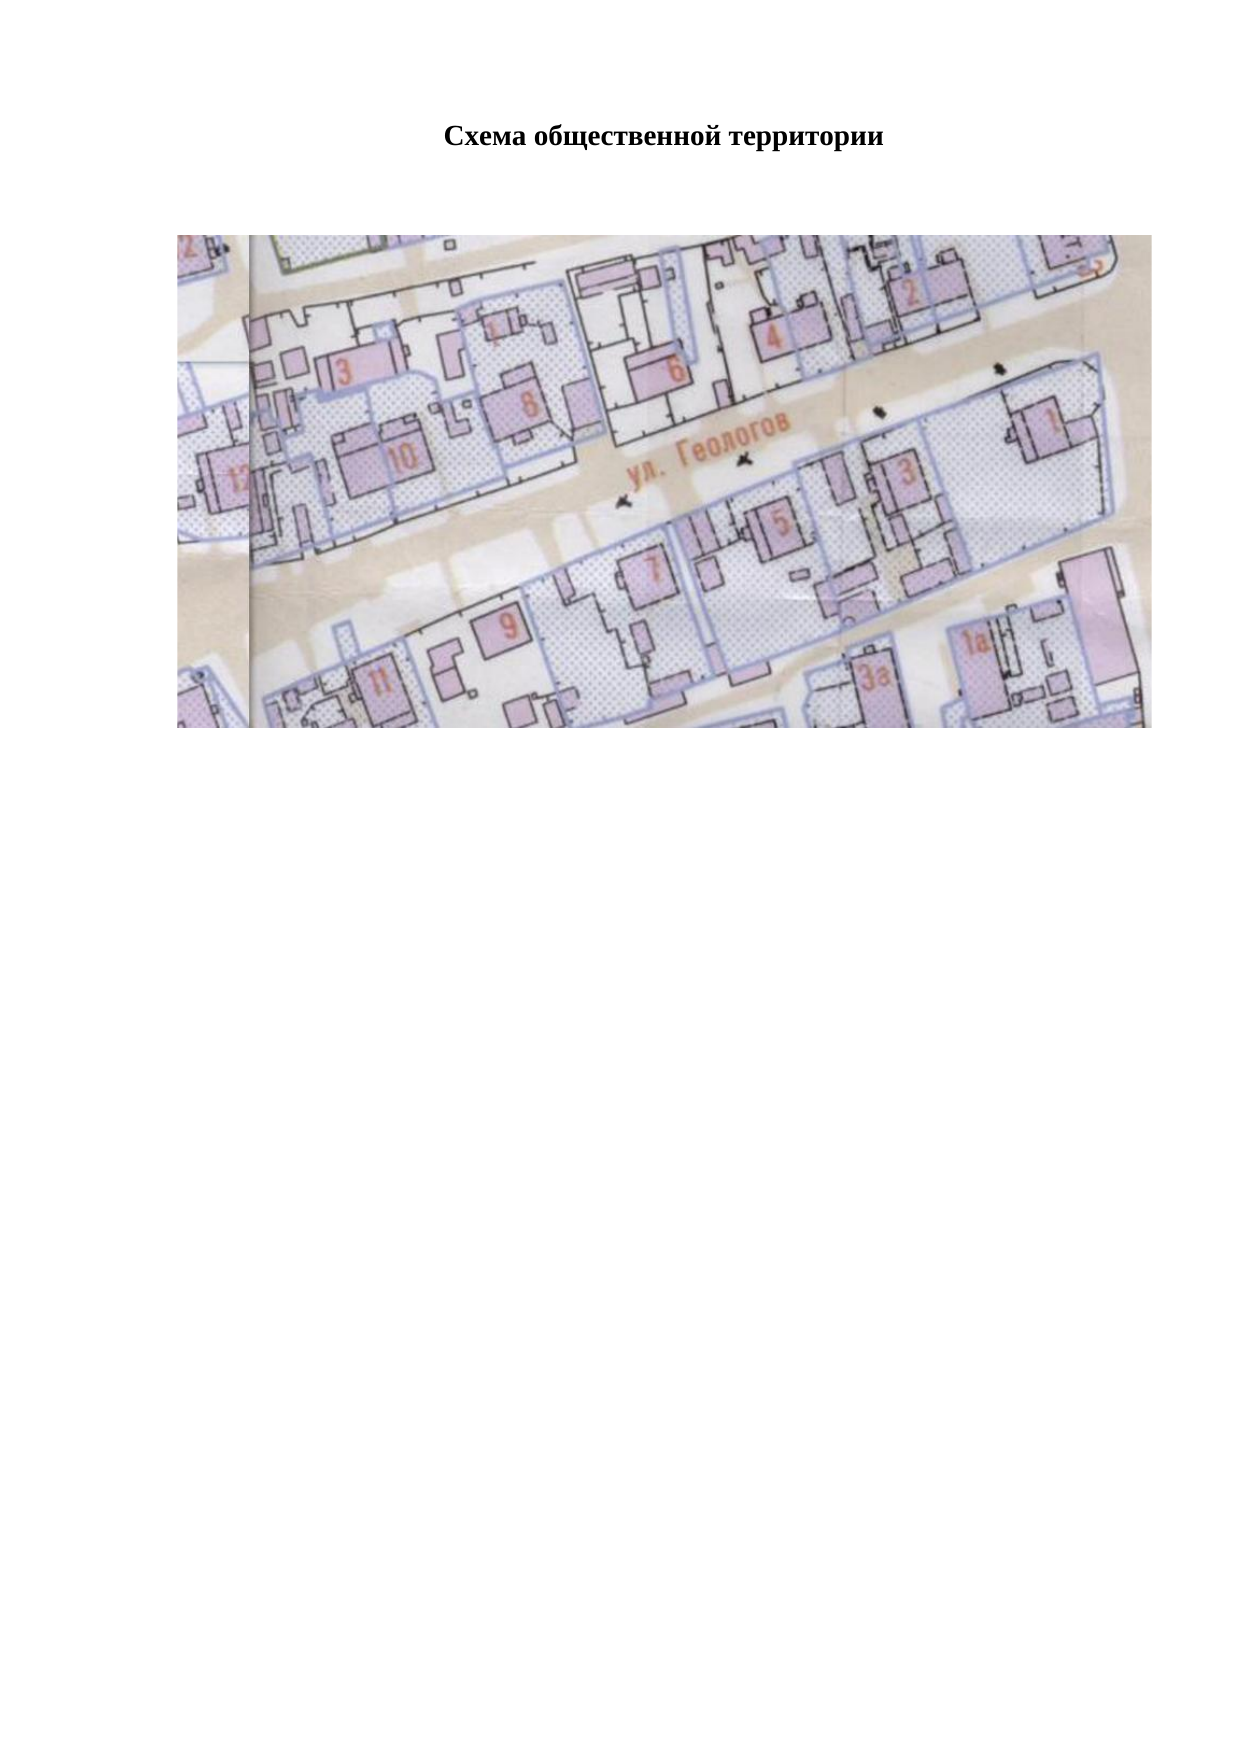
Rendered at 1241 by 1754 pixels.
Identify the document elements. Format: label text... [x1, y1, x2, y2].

picture [177, 235, 1152, 728]
text Схема общественной территории [177, 118, 1152, 152]
